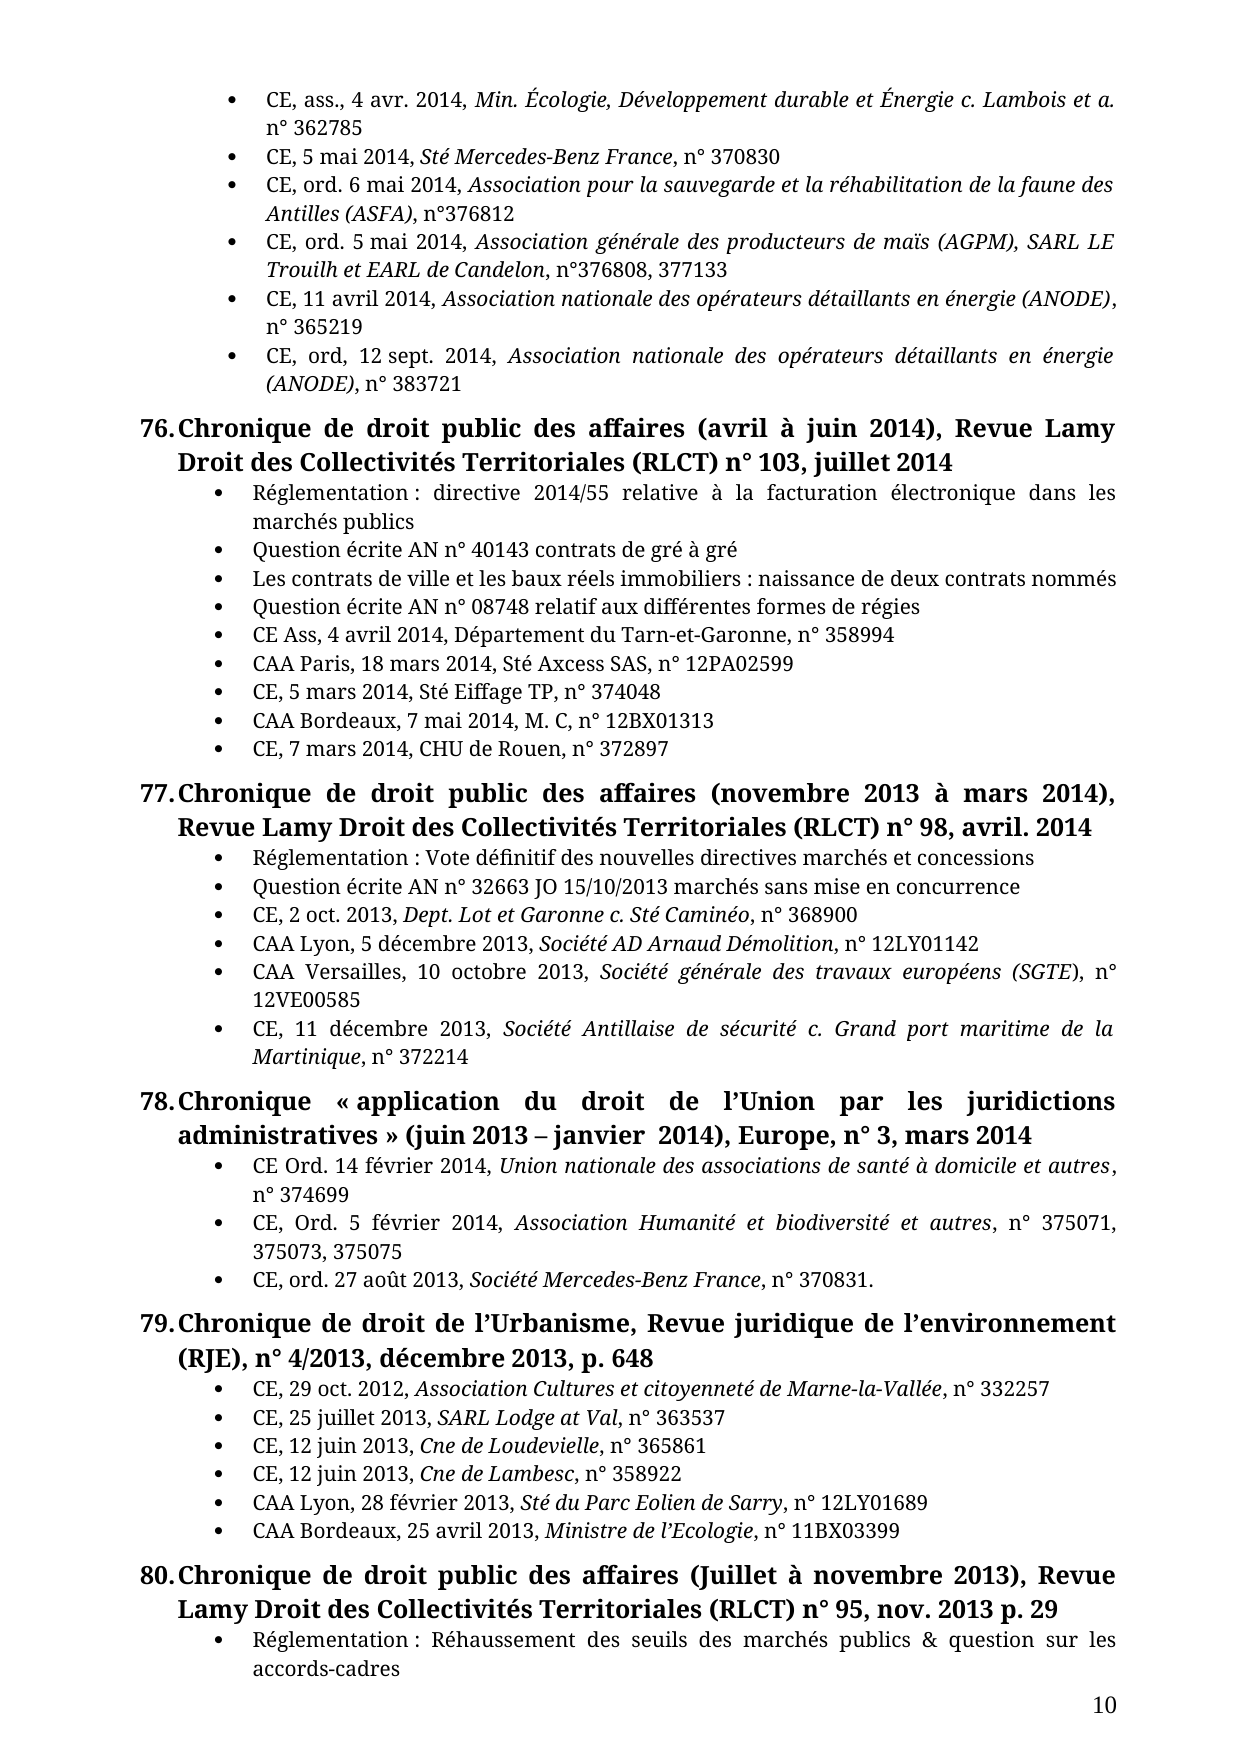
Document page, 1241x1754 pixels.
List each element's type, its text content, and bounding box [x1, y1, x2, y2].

list Réglementation : directive 2014/55 relative à la facturation électronique dans les marchés publics [215, 478, 1117, 535]
list Chronique de droit de l’Urbanisme, Revue juridique de l’environnement (RJE), n° 4/2013, décembre 2013, p. 648 [140, 1306, 1117, 1374]
list CAA Lyon, 5 décembre 2013, Société AD Arnaud Démolition, n° 12LY01142 [215, 929, 1117, 957]
list CE, ord. 27 août 2013, Société Mercedes-Benz France, n° 370831. [215, 1265, 1117, 1294]
list CAA Bordeaux, 25 avril 2013, Ministre de l’Ecologie, n° 11BX03399 [215, 1516, 1117, 1545]
list CE, 12 juin 2013, Cne de Loudevielle, n° 365861 [215, 1431, 1117, 1459]
list CAA Bordeaux, 7 mai 2014, M. C, n° 12BX01313 [215, 706, 1117, 734]
list CE, Ord. 5 février 2014, Association Humanité et biodiversité et autres, n° 375071, 375073, 375075 [215, 1208, 1117, 1265]
list Question écrite AN n° 40143 contrats de gré à gré [215, 535, 1117, 564]
list CE, 5 mai 2014, Sté Mercedes-Benz France, n° 370830 [228, 142, 1117, 170]
list Réglementation : Réhaussement des seuils des marchés publics & question sur les accords-cadres [215, 1626, 1117, 1682]
list CE, ass., 4 avr. 2014, Min. Écologie, Développement durable et Énergie c. Lambois et a. n° 362785 [228, 85, 1117, 142]
list Chronique « application du droit de l’Union par les juridictions administratives » (juin 2013 – janvier 2014), Europe, n° 3, mars 2014 [140, 1083, 1117, 1151]
list CE, 29 oct. 2012, Association Cultures et citoyenneté de Marne-la-Vallée, n° 332257 [215, 1374, 1117, 1403]
list CE, 12 juin 2013, Cne de Lambesc, n° 358922 [215, 1459, 1117, 1488]
list Les contrats de ville et les baux réels immobiliers : naissance de deux contrats nommés [215, 564, 1117, 592]
list Réglementation : Vote définitif des nouvelles directives marchés et concessions [215, 843, 1117, 872]
list CE Ass, 4 avril 2014, Département du Tarn-et-Garonne, n° 358994 [215, 621, 1117, 649]
list CE, 11 décembre 2013, Société Antillaise de sécurité c. Grand port maritime de la Martinique, n° 372214 [215, 1014, 1117, 1071]
list CE, 7 mars 2014, CHU de Rouen, n° 372897 [215, 734, 1117, 763]
list Question écrite AN n° 32663 JO 15/10/2013 marchés sans mise en concurrence [215, 872, 1117, 900]
list Chronique de droit public des affaires (avril à juin 2014), Revue Lamy Droit des Collectivités Territoriales (RLCT) n° 103, juillet 2014 [140, 410, 1117, 478]
list CE, 25 juillet 2013, SARL Lodge at Val, n° 363537 [215, 1403, 1117, 1431]
list Chronique de droit public des affaires (novembre 2013 à mars 2014), Revue Lamy Droit des Collectivités Territoriales (RLCT) n° 98, avril. 2014 [140, 775, 1117, 843]
list CE Ord. 14 février 2014, Union nationale des associations de santé à domicile et autres, n° 374699 [215, 1151, 1117, 1208]
list CAA Paris, 18 mars 2014, Sté Axcess SAS, n° 12PA02599 [215, 649, 1117, 677]
list Question écrite AN n° 08748 relatif aux différentes formes de régies [215, 592, 1117, 621]
list Chronique de droit public des affaires (Juillet à novembre 2013), Revue Lamy Droit des Collectivités Territoriales (RLCT) n° 95, nov. 2013 p. 29 [140, 1557, 1117, 1626]
list CE, ord. 6 mai 2014, Association pour la sauvegarde et la réhabilitation de la faune des Antilles (ASFA), n°376812 [228, 170, 1117, 227]
list CE, 11 avril 2014, Association nationale des opérateurs détaillants en énergie (ANODE), n° 365219 [228, 284, 1117, 341]
list CE, 2 oct. 2013, Dept. Lot et Garonne c. Sté Caminéo, n° 368900 [215, 900, 1117, 929]
list CE, 5 mars 2014, Sté Eiffage TP, n° 374048 [215, 677, 1117, 706]
list CE, ord, 12 sept. 2014, Association nationale des opérateurs détaillants en énergie (ANODE), n° 383721 [228, 341, 1117, 398]
list CAA Lyon, 28 février 2013, Sté du Parc Eolien de Sarry, n° 12LY01689 [215, 1488, 1117, 1516]
list CAA Versailles, 10 octobre 2013, Société générale des travaux européens (SGTE), n° 12VE00585 [215, 957, 1117, 1014]
list CE, ord. 5 mai 2014, Association générale des producteurs de maïs (AGPM), SARL LE Trouilh et EARL de Candelon, n°376808, 377133 [228, 227, 1117, 284]
